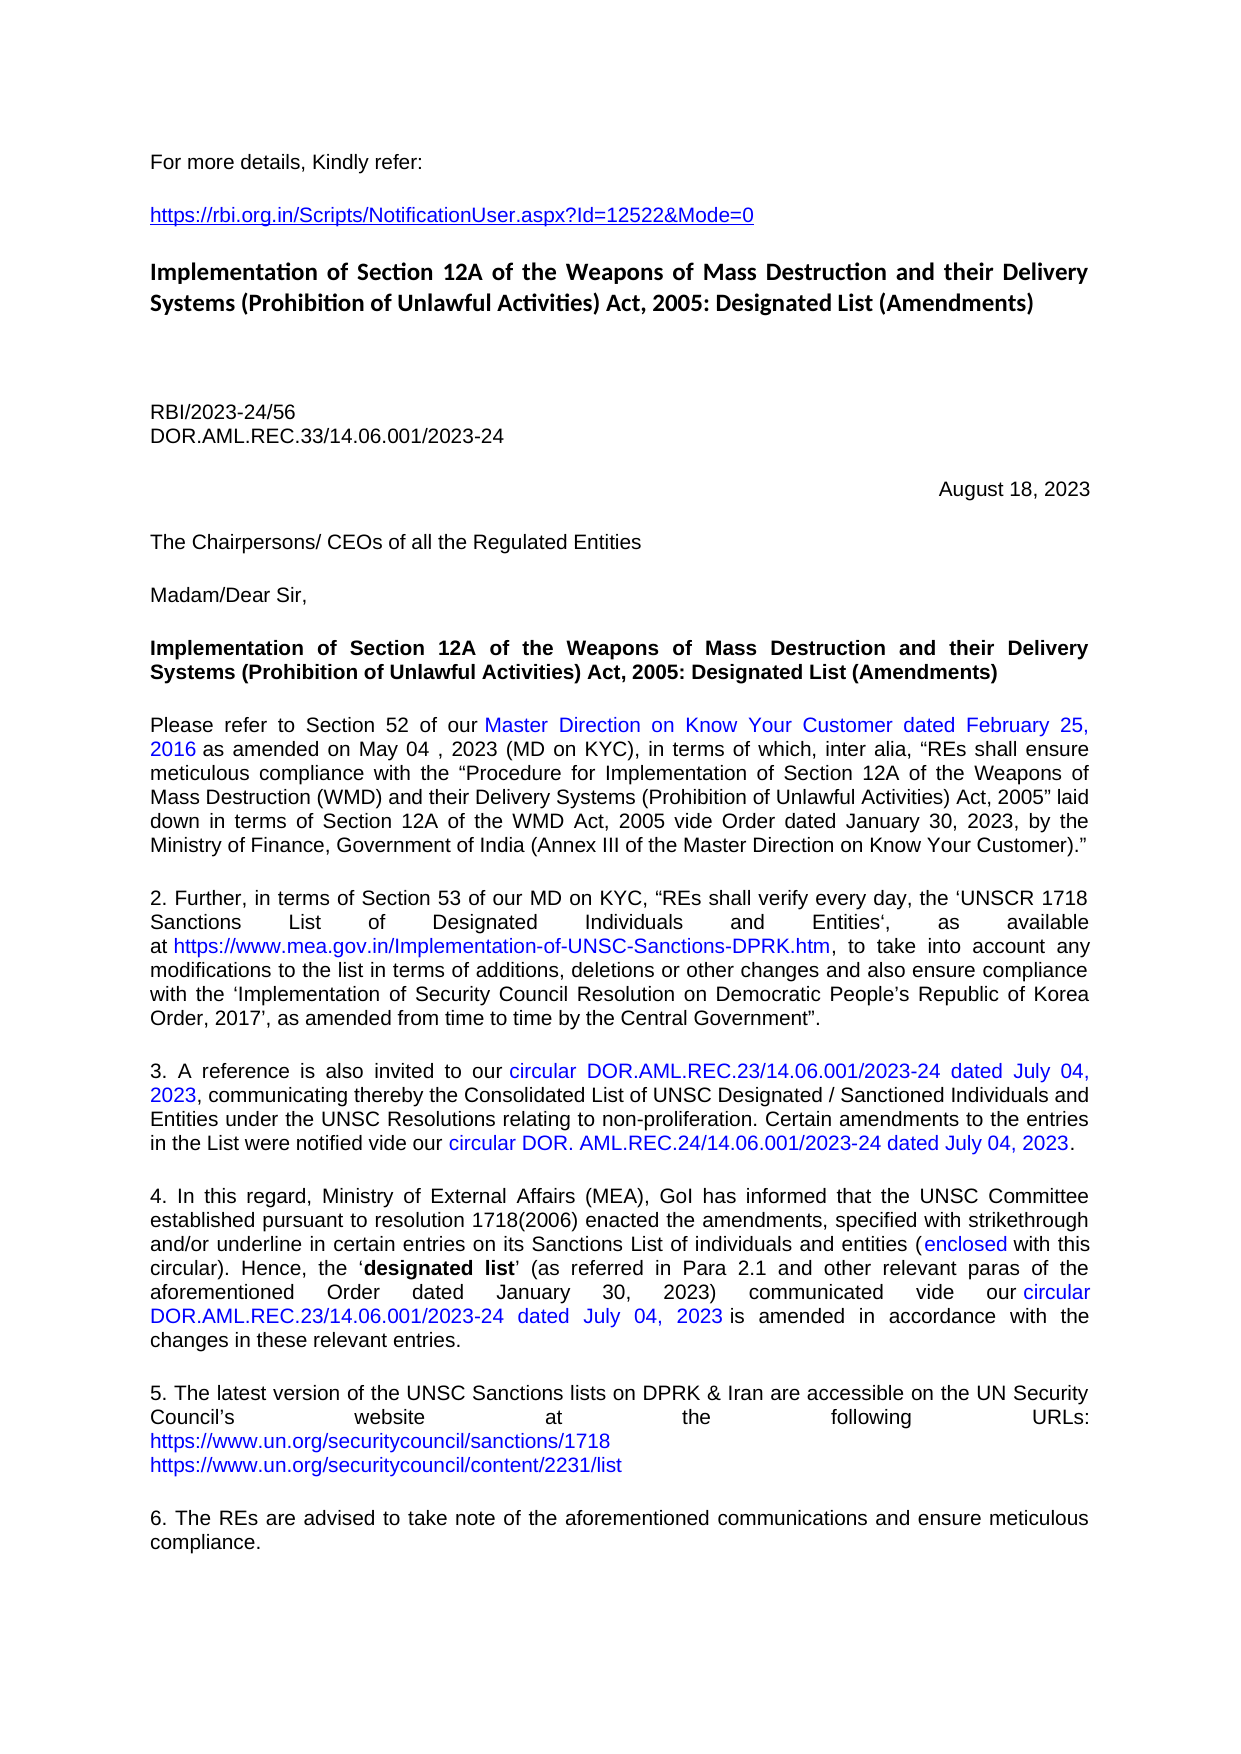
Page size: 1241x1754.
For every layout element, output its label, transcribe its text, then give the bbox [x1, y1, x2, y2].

text 6. The REs are advised to take note of the aforementioned communications and ensure meticulous compliance. [150, 1506, 1090, 1554]
text August 18, 2023 [150, 477, 1090, 501]
text Implementation of Section 12A of the Weapons of Mass Destruction and their Delivery Systems (Prohibition of Unlawful Activities) Act, 2005: Designated List (Amendments) [150, 256, 1090, 317]
text 2. Further, in terms of Section 53 of our MD on KYC, “REs shall verify every day, the ‘UNSCR 1718 Sanctions List of Designated Individuals and Entities‘, as available at https://www.mea.gov.in/Implementation-of-UNSC-Sanctions-DPRK.htm, to take into account any modifications to the list in terms of additions, deletions or other changes and also ensure compliance with the ‘Implementation of Security Council Resolution on Democratic People’s Republic of Korea Order, 2017’, as amended from time to time by the Central Government”. [150, 886, 1090, 1030]
text The Chairpersons/ CEOs of all the Regulated Entities [150, 530, 1090, 554]
text RBI/2023-24/56 DOR.AML.REC.33/14.06.001/2023-24 [150, 399, 1090, 447]
text Please refer to Section 52 of our Master Direction on Know Your Customer dated February 25, 2016 as amended on May 04 , 2023 (MD on KYC), in terms of which, inter alia, “REs shall ensure meticulous compliance with the “Procedure for Implementation of Section 12A of the Weapons of Mass Destruction (WMD) and their Delivery Systems (Prohibition of Unlawful Activities) Act, 2005” laid down in terms of Section 12A of the WMD Act, 2005 vide Order dated January 30, 2023, by the Ministry of Finance, Government of India (Annex III of the Master Direction on Know Your Customer).” [150, 713, 1090, 857]
text 5. The latest version of the UNSC Sanctions lists on DPRK & Iran are accessible on the UN Security Council’s website at the following URLs: https://www.un.org/securitycouncil/sanctions/1718 https://www.un.org/securitycouncil/content/2231/list [150, 1381, 1090, 1477]
text 4. In this regard, Ministry of External Affairs (MEA), GoI has informed that the UNSC Committee established pursuant to resolution 1718(2006) enacted the amendments, specified with strikethrough and/or underline in certain entries on its Sanctions List of individuals and entities (enclosed with this circular). Hence, the ‘designated list’ (as referred in Para 2.1 and other relevant paras of the aforementioned Order dated January 30, 2023) communicated vide our circular DOR.AML.REC.23/14.06.001/2023-24 dated July 04, 2023 is amended in accordance with the changes in these relevant entries. [150, 1184, 1090, 1352]
text Madam/Dear Sir, [150, 583, 1090, 607]
text https://rbi.org.in/Scripts/NotificationUser.aspx?Id=12522&Mode=0 [150, 203, 1090, 227]
text 3. A reference is also invited to our circular DOR.AML.REC.23/14.06.001/2023-24 dated July 04, 2023, communicating thereby the Consolidated List of UNSC Designated / Sanctioned Individuals and Entities under the UNSC Resolutions relating to non-proliferation. Certain amendments to the entries in the List were notified vide our circular DOR. AML.REC.24/14.06.001/2023-24 dated July 04, 2023. [150, 1059, 1090, 1155]
text For more details, Kindly refer: [150, 150, 1090, 174]
text Implementation of Section 12A of the Weapons of Mass Destruction and their Delivery Systems (Prohibition of Unlawful Activities) Act, 2005: Designated List (Amendments) [150, 636, 1090, 684]
